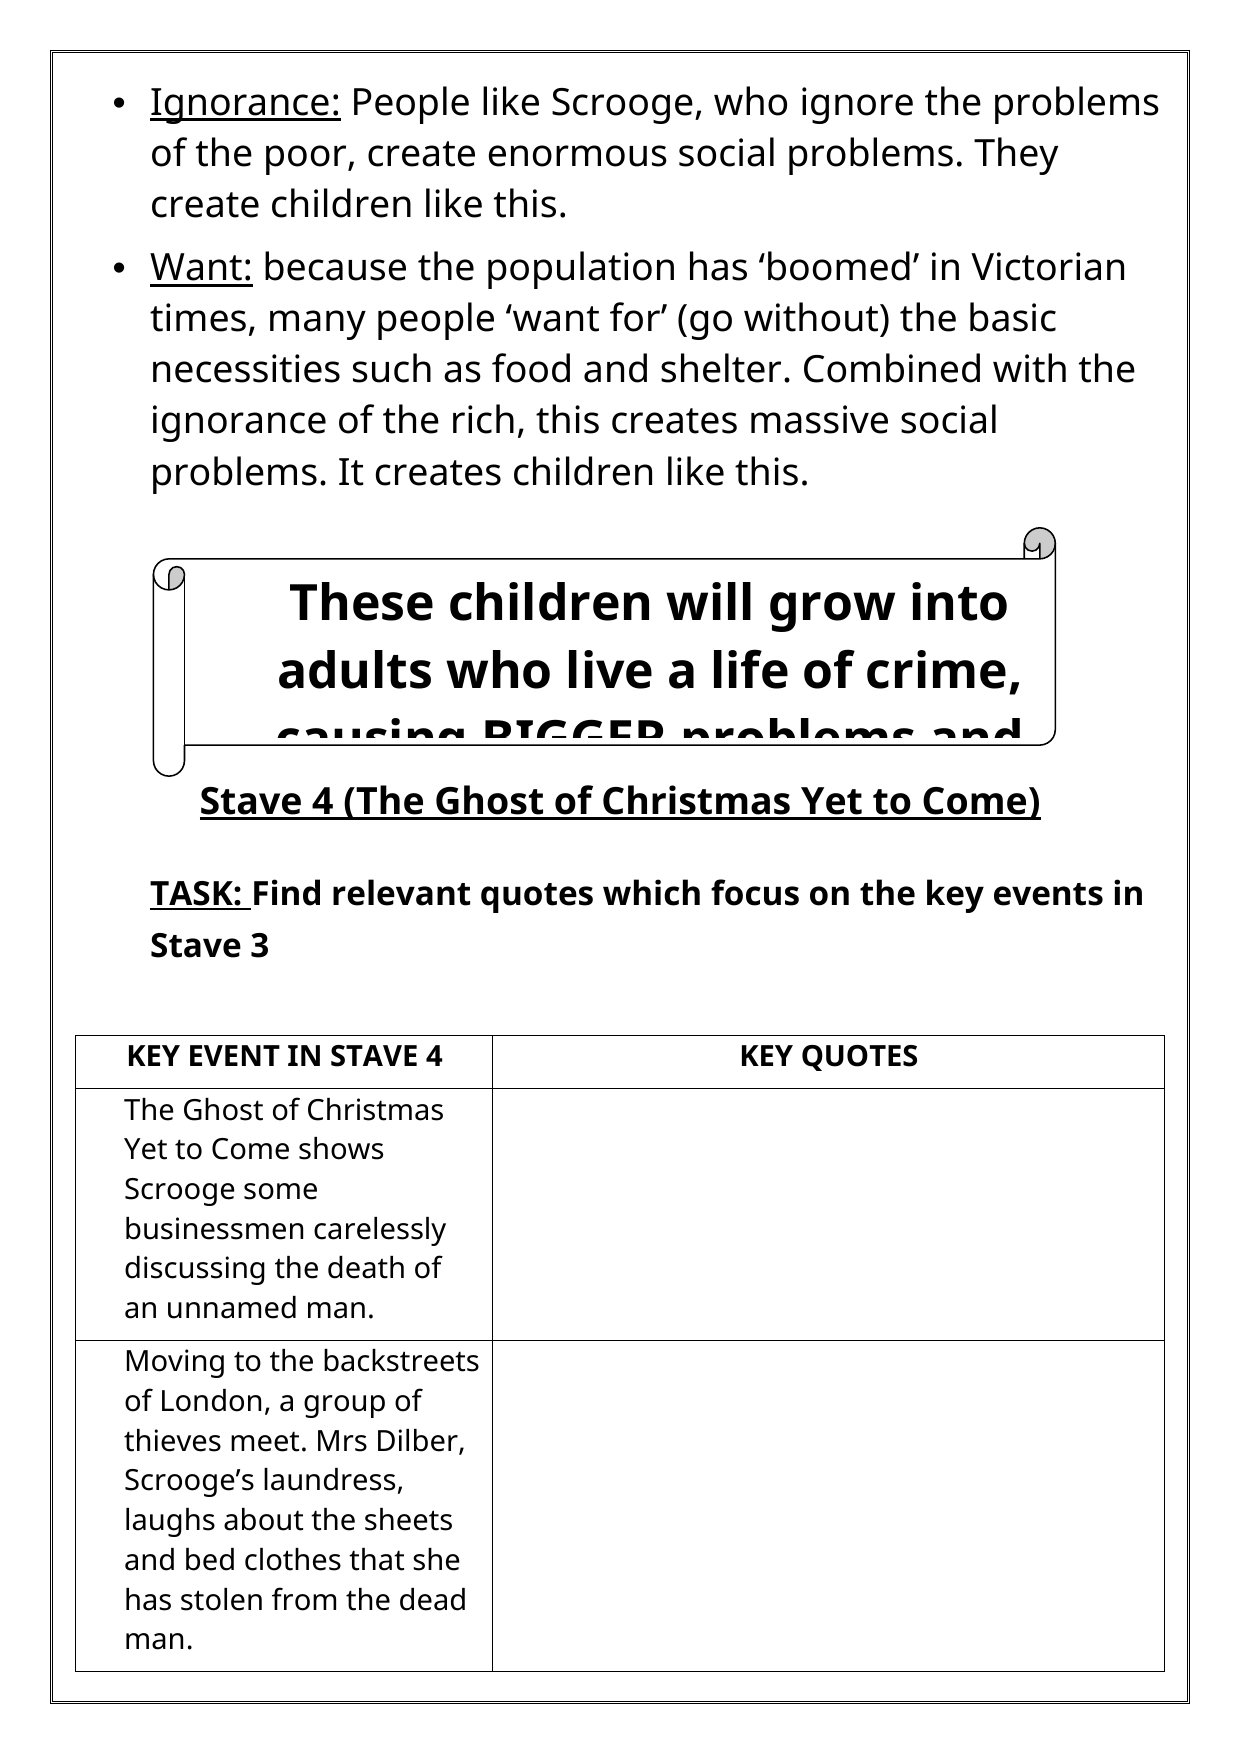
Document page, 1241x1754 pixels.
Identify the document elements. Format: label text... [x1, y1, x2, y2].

text Stave 4 (The Ghost of Christmas Yet to Come) [75, 774, 1165, 825]
table_cell [493, 1089, 1164, 1339]
table_header KEY QUOTES [493, 1036, 1164, 1088]
table_header KEY EVENT IN STAVE 4 [76, 1036, 492, 1088]
table_cell Moving to the backstreets of London, a group of thieves meet. Mrs Dilber, Scrooge’s laundress, laughs about the sheets and bed clothes that she has stolen from the dead man. [76, 1341, 492, 1671]
table_cell The Ghost of Christmas Yet to Come shows Scrooge some businessmen carelessly discussing the death of an unnamed man. [76, 1089, 492, 1339]
list Want: because the population has ‘boomed’ in Victorian times, many people ‘want for’ (go without) the basic necessities such as food and shelter. Combined with the ignorance of the rich, this creates massive social problems. It creates children like this. [112, 241, 1165, 496]
table_cell [493, 1341, 1164, 1671]
list Ignorance: People like Scrooge, who ignore the problems of the poor, create enormous social problems. They create children like this. [112, 75, 1165, 228]
list TASK: Find relevant quotes which focus on the key events in Stave 3 [150, 870, 1165, 967]
